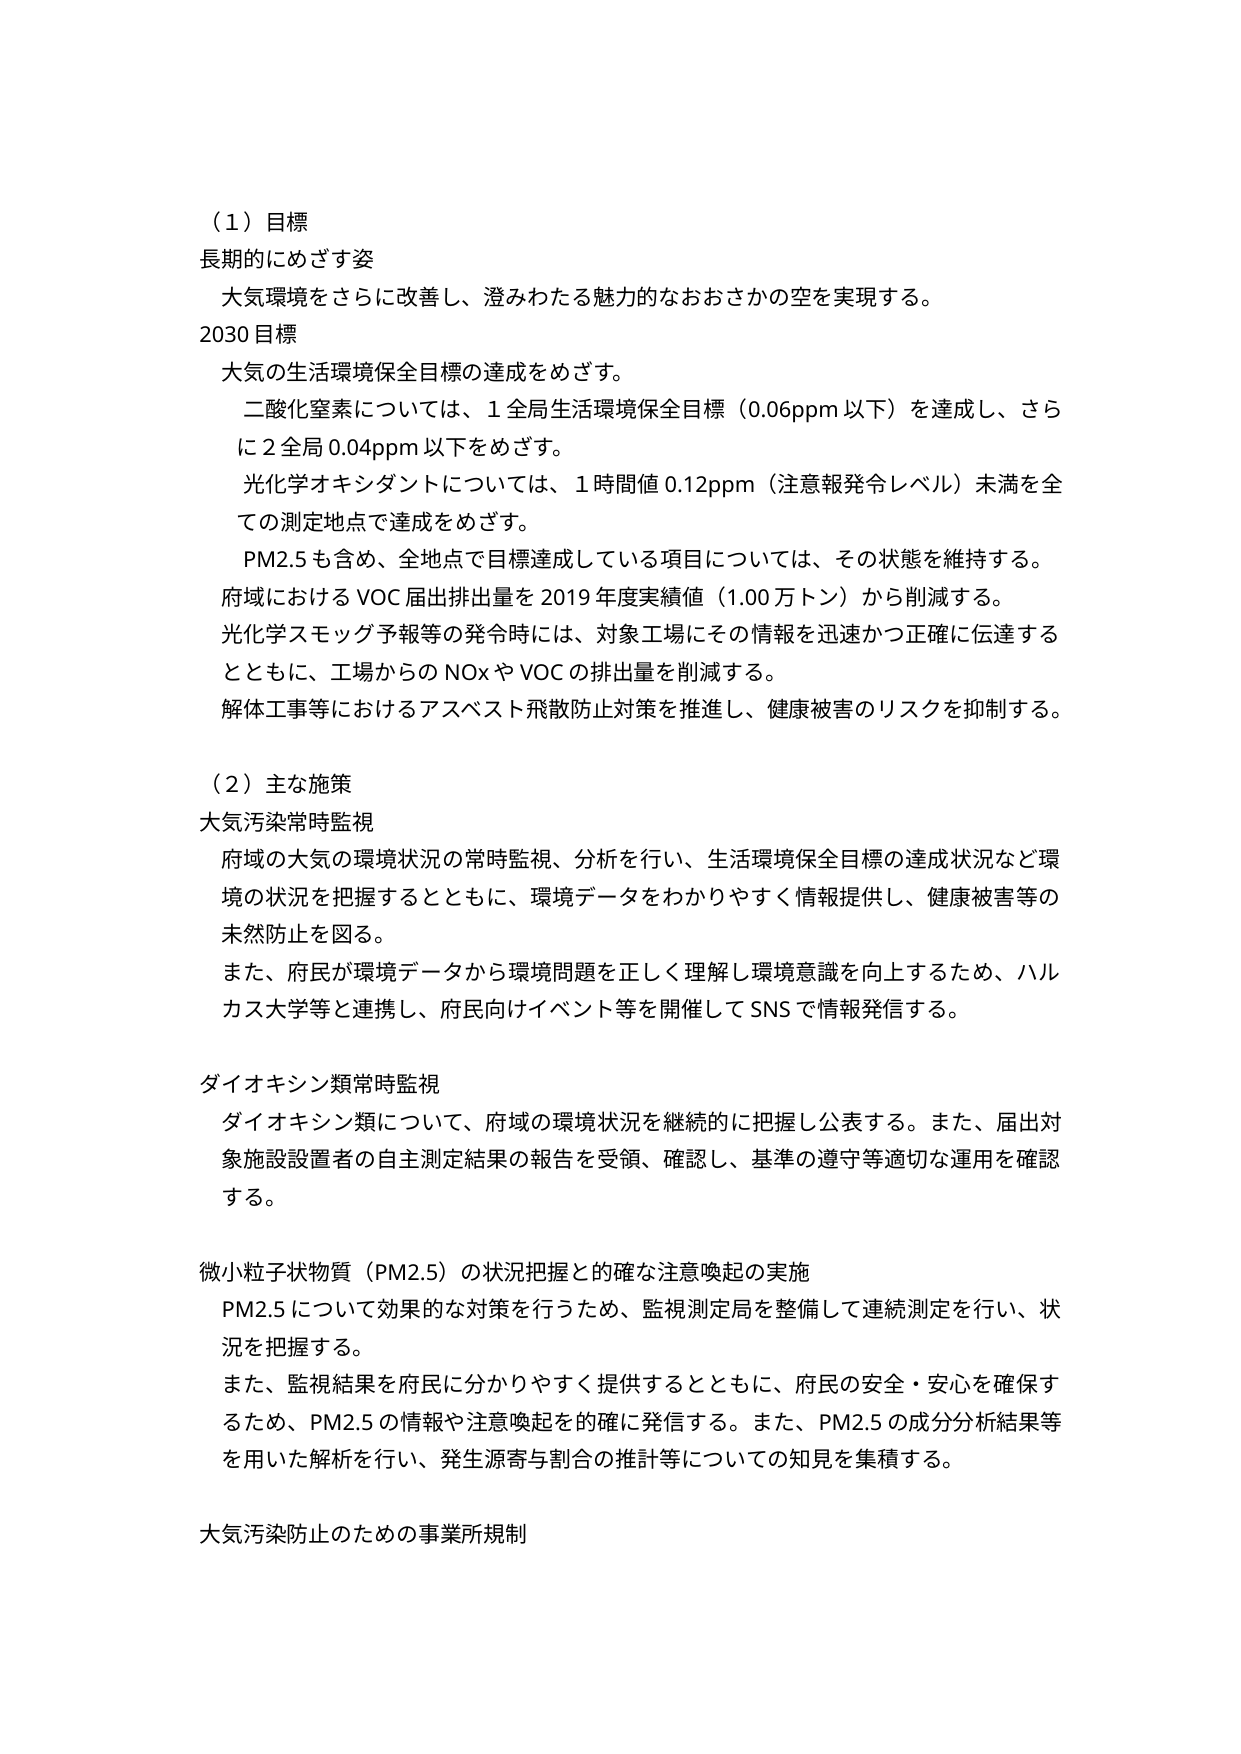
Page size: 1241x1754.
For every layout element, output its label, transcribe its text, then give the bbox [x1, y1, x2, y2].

text ダイオキシン類常時監視 [177, 1064, 1063, 1102]
text 長期的にめざす姿 [177, 239, 1063, 277]
text 大気汚染防止のための事業所規制 [177, 1514, 1063, 1552]
text PM2.5について効果的な対策を行うため、監視測定局を整備して連続測定を行い、状況を把握する。 [221, 1289, 1063, 1364]
text また、監視結果を府民に分かりやすく提供するとともに、府民の安全・安心を確保するため、PM2.5の情報や注意喚起を的確に発信する。また、PM2.5の成分分析結果等を用いた解析を行い、発生源寄与割合の推計等についての知見を集積する。 [221, 1364, 1063, 1477]
text ダイオキシン類について、府域の環境状況を継続的に把握し公表する。また、届出対象施設設置者の自主測定結果の報告を受領、確認し、基準の遵守等適切な運用を確認する。 [221, 1102, 1063, 1214]
text 二酸化窒素については、１全局生活環境保全目標（0.06ppm以下）を達成し、さらに２全局0.04ppm以下をめざす。 [199, 389, 1063, 464]
text また、府民が環境データから環境問題を正しく理解し環境意識を向上するため、ハルカス大学等と連携し、府民向けイベント等を開催してSNSで情報発信する。 [221, 952, 1063, 1027]
text 微小粒子状物質（PM2.5）の状況把握と的確な注意喚起の実施 [177, 1252, 1063, 1289]
text 府域の大気の環境状況の常時監視、分析を行い、生活環境保全目標の達成状況など環境の状況を把握するとともに、環境データをわかりやすく情報提供し、健康被害等の未然防止を図る。 [221, 839, 1063, 952]
text PM2.5も含め、全地点で目標達成している項目については、その状態を維持する。 [199, 539, 1063, 577]
text 大気汚染常時監視 [177, 802, 1063, 839]
text 2030目標 [177, 314, 1063, 352]
text 光化学オキシダントについては、１時間値0.12ppm（注意報発令レベル）未満を全ての測定地点で達成をめざす。 [199, 464, 1063, 539]
text （２）主な施策 [177, 764, 1063, 802]
text 光化学スモッグ予報等の発令時には、対象工場にその情報を迅速かつ正確に伝達するとともに、工場からのNOxやVOCの排出量を削減する。 [199, 614, 1063, 689]
text 大気の生活環境保全目標の達成をめざす。 [177, 352, 1063, 389]
text 府域におけるVOC届出排出量を2019年度実績値（1.00万トン）から削減する。 [177, 577, 1063, 614]
text 大気環境をさらに改善し、澄みわたる魅力的なおおさかの空を実現する。 [177, 277, 1063, 314]
text （１）目標 [177, 202, 1063, 239]
text 解体工事等におけるアスベスト飛散防止対策を推進し、健康被害のリスクを抑制する。 [177, 689, 1063, 727]
